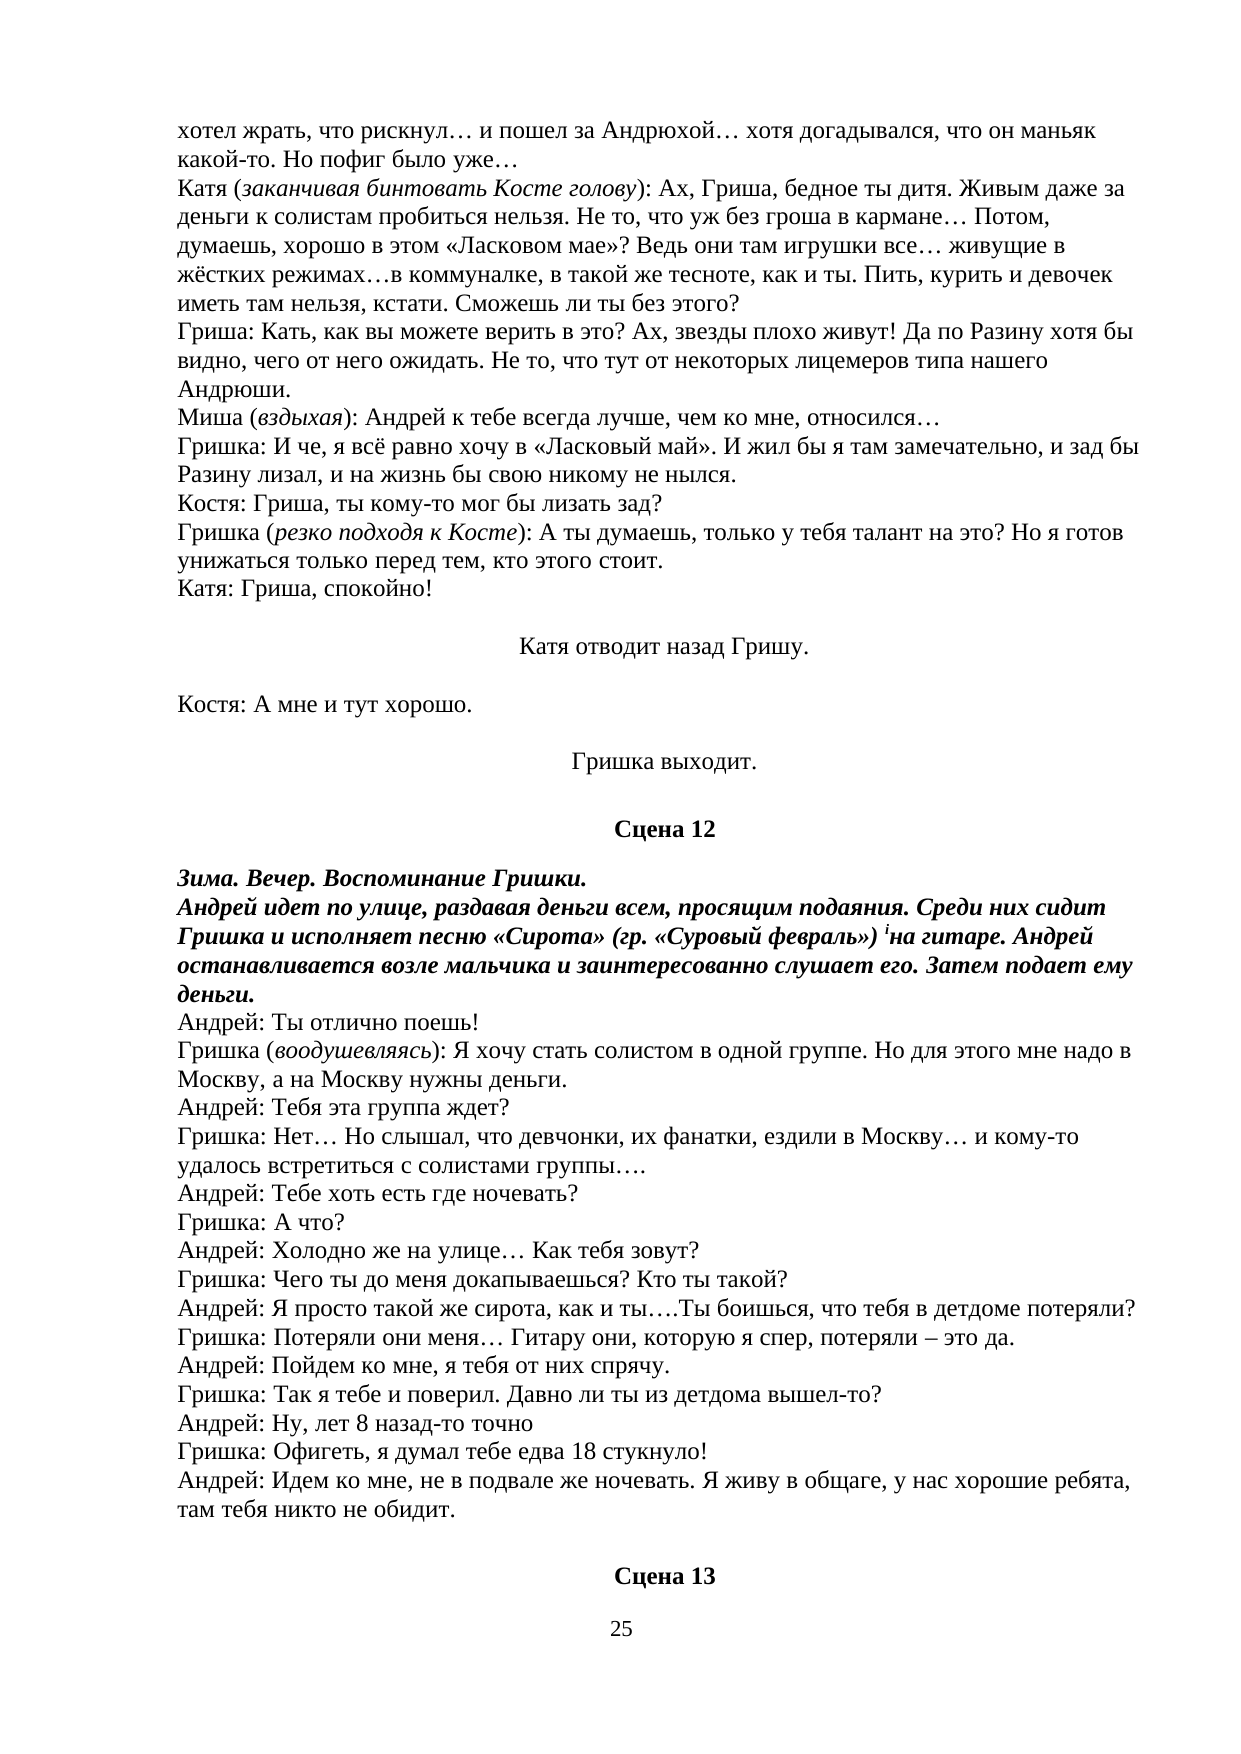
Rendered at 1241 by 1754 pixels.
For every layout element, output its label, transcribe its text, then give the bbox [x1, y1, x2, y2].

text Андрей: Идем ко мне, не в подвале же ночевать. Я живу в общаге, у нас хорошие ребята, там тебя никто не обидит. [177, 1465, 1131, 1522]
text Андрей: Ты отлично поешь! [177, 1007, 1219, 1036]
text Андрей: Холодно же на улице… Как тебя зовут? Гришка: Чего ты до меня докапываешься? Кто ты такой? [177, 1236, 788, 1293]
subtitle Сцена 13 [180, 1561, 1149, 1590]
text Андрей: Тебе хоть есть где ночевать? Гришка: А что? [177, 1179, 580, 1236]
text Гришка: Офигеть, я думал тебе едва 18 стукнуло! [177, 1437, 1219, 1465]
text Миша (вздыхая): Андрей к тебе всегда лучше, чем ко мне, относился… [177, 403, 1219, 431]
text Гришка: Нет… Но слышал, что девчонки, их фанатки, ездили в Москву… и кому-то удалось встретиться с солистами группы…. [177, 1121, 1081, 1179]
text Андрей: Я просто такой же сирота, как и ты….Ты боишься, что тебя в детдоме потеряли? Гришка: Потеряли они меня… Гитару они, которую я спер, потеряли – это да. [177, 1293, 1138, 1350]
text Костя: Гриша, ты кому-то мог бы лизать зад? [177, 488, 1219, 517]
text Катя: Гриша, спокойно! [177, 574, 1219, 603]
text Андрей идет по улице, раздавая деньги всем, просящим подаяния. Среди них сидит Гришка и исполняет песню «Сирота» (гр. «Суровый февраль») iна гитаре. Андрей останавливается возле мальчика и заинтересованно слушает его. Затем подает ему деньги. [177, 892, 1142, 1007]
text Гришка: И че, я всё равно хочу в «Ласковый май». И жил бы я там замечательно, и зад бы Разину лизал, и на жизнь бы свою никому не нылся. [177, 432, 1141, 488]
text Гришка: Так я тебе и поверил. Давно ли ты из детдома вышел-то? Андрей: Ну, лет 8 назад-то точно [177, 1379, 884, 1437]
text Катя (заканчивая бинтовать Косте голову): Ах, Гриша, бедное ты дитя. Живым даже за деньги к солистам пробиться нельзя. Не то, что уж без гроша в кармане… Потом, думаешь, хорошо в этом «Ласковом мае»? Ведь они там игрушки все… живущие в жёстких режимах…в коммуналке, в такой же тесноте, как и ты. Пить, курить и девочек иметь там нельзя, кстати. Сможешь ли ты без этого? [177, 173, 1127, 316]
text Костя: А мне и тут хорошо. [177, 689, 1219, 718]
text Андрей: Тебя эта группа ждет? [177, 1093, 1219, 1121]
text Гришка выходит. [179, 746, 1149, 775]
text Андрей: Пойдем ко мне, я тебя от них спрячу. [177, 1350, 1219, 1379]
subtitle Зима. Вечер. Воспоминание Гришки. [177, 863, 1219, 892]
text Катя отводит назад Гришу. [178, 631, 1149, 660]
text Гришка (резко подходя к Косте): А ты думаешь, только у тебя талант на это? Но я готов унижаться только перед тем, кто этого стоит. [177, 517, 1126, 574]
text Гриша: Кать, как вы можете верить в это? Ах, звезды плохо живут! Да по Разину хотя бы видно, чего от него ожидать. Не то, что тут от некоторых лицемеров типа нашего Андрюши. [177, 316, 1135, 403]
text хотел жрать, что рискнул… и пошел за Андрюхой… хотя догадывался, что он маньяк какой-то. Но пофиг было уже… [177, 115, 1097, 173]
text Гришка (воодушевляясь): Я хочу стать солистом в одной группе. Но для этого мне надо в Москву, а на Москву нужны деньги. [177, 1036, 1133, 1093]
subtitle Сцена 12 [180, 814, 1149, 843]
